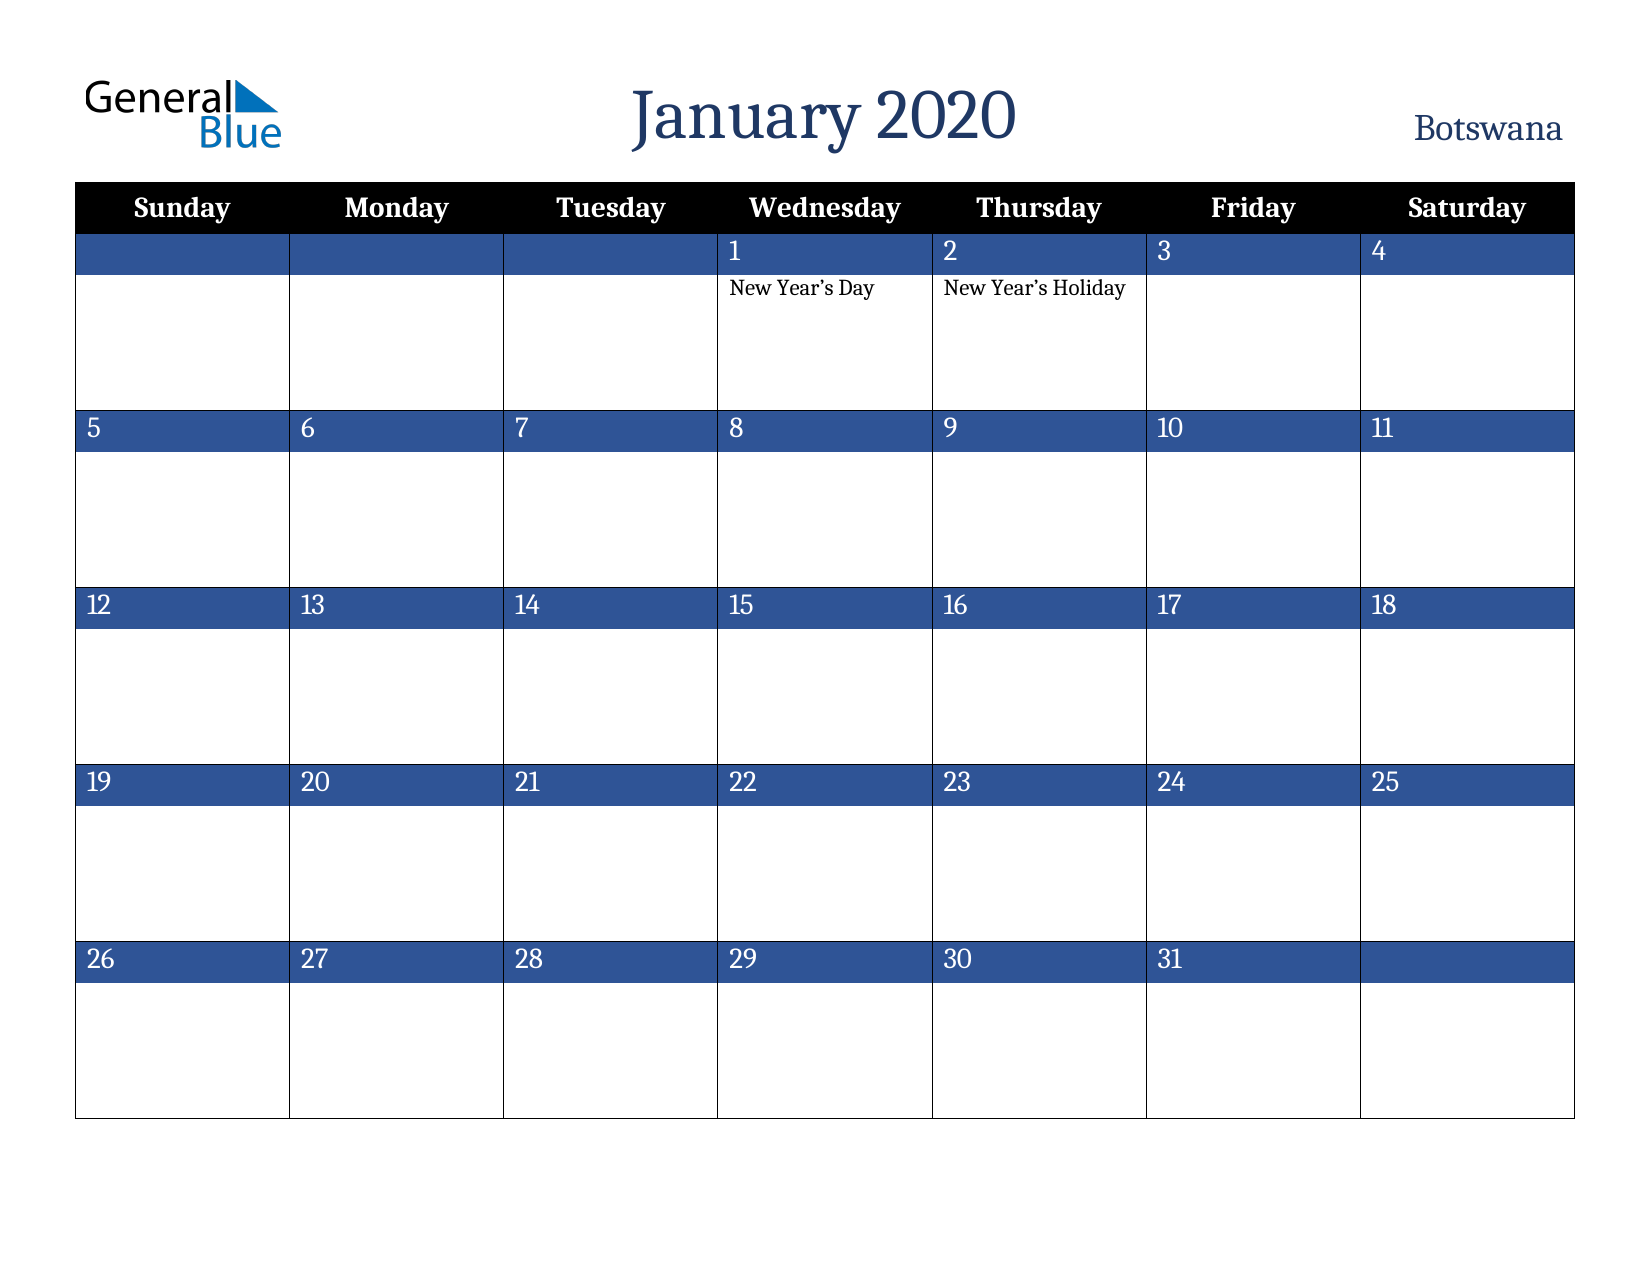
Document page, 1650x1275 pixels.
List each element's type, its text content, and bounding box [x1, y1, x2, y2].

table_cell [76, 983, 289, 1118]
table_cell [504, 275, 717, 410]
table_cell Saturday [1361, 183, 1574, 233]
table_cell [933, 629, 1146, 764]
table_header [76, 75, 503, 182]
table_cell Monday [290, 183, 503, 233]
table_cell [76, 275, 289, 410]
table_cell 22 [718, 765, 932, 806]
table_cell 23 [933, 765, 1146, 806]
table_cell [1147, 806, 1360, 941]
table_cell Sunday [76, 183, 289, 233]
table_cell [1361, 629, 1574, 764]
table_cell [1361, 806, 1574, 941]
table_cell 24 [1147, 765, 1360, 806]
table_cell [76, 452, 289, 587]
table_cell [504, 983, 717, 1118]
table_cell 1 [718, 234, 932, 275]
table_cell [1147, 983, 1360, 1118]
table_cell 28 [504, 942, 717, 983]
table_cell [504, 629, 717, 764]
table_cell Thursday [933, 183, 1146, 233]
table_cell [1361, 275, 1574, 410]
table_cell [933, 983, 1146, 1118]
table_cell 11 [1361, 411, 1574, 452]
table_cell [718, 806, 932, 941]
table_cell [718, 452, 932, 587]
table_cell [1147, 275, 1360, 410]
table_cell [718, 983, 932, 1118]
table_cell 5 [76, 411, 289, 452]
table_cell 29 [718, 942, 932, 983]
table_cell 25 [1361, 765, 1574, 806]
table_cell [504, 452, 717, 587]
table_cell [290, 452, 503, 587]
table_cell [76, 806, 289, 941]
table_cell 7 [504, 411, 717, 452]
table_cell 31 [1147, 942, 1360, 983]
table_cell 13 [290, 588, 503, 629]
table_cell 3 [1147, 234, 1360, 275]
table_cell New Year’s Day [718, 275, 932, 410]
table_cell New Year’s Holiday [933, 275, 1146, 410]
table_cell [504, 234, 717, 275]
table_header Botswana [1146, 75, 1574, 182]
table_cell 26 [76, 942, 289, 983]
table_cell 20 [290, 765, 503, 806]
table_cell 2 [933, 234, 1146, 275]
table_cell 4 [1361, 234, 1574, 275]
table_cell [1361, 983, 1574, 1118]
table_cell Tuesday [504, 183, 717, 233]
table_cell Wednesday [718, 183, 932, 233]
table_cell [933, 452, 1146, 587]
table_cell [1361, 942, 1574, 983]
table_cell [290, 629, 503, 764]
table_header January 2020 [504, 75, 1146, 182]
table_cell [718, 629, 932, 764]
table_cell 16 [933, 588, 1146, 629]
table_cell 30 [933, 942, 1146, 983]
table_cell [76, 629, 289, 764]
table_cell 14 [504, 588, 717, 629]
table_cell [290, 983, 503, 1118]
table_cell 8 [718, 411, 932, 452]
table_cell [933, 806, 1146, 941]
picture [86, 80, 281, 148]
table_cell [290, 234, 503, 275]
table_cell [1147, 452, 1360, 587]
table_cell 19 [76, 765, 289, 806]
table_cell 18 [1361, 588, 1574, 629]
table_cell [1361, 452, 1574, 587]
table_cell [290, 806, 503, 941]
table_cell 17 [1147, 588, 1360, 629]
table_cell 12 [76, 588, 289, 629]
table_cell [504, 806, 717, 941]
table_cell 10 [1147, 411, 1360, 452]
table_cell 27 [290, 942, 503, 983]
table_cell Friday [1147, 183, 1360, 233]
table_cell 21 [504, 765, 717, 806]
table_cell [1147, 629, 1360, 764]
table_cell [290, 275, 503, 410]
table_cell 9 [933, 411, 1146, 452]
table_cell 15 [718, 588, 932, 629]
table_cell 6 [290, 411, 503, 452]
table_cell [76, 234, 289, 275]
